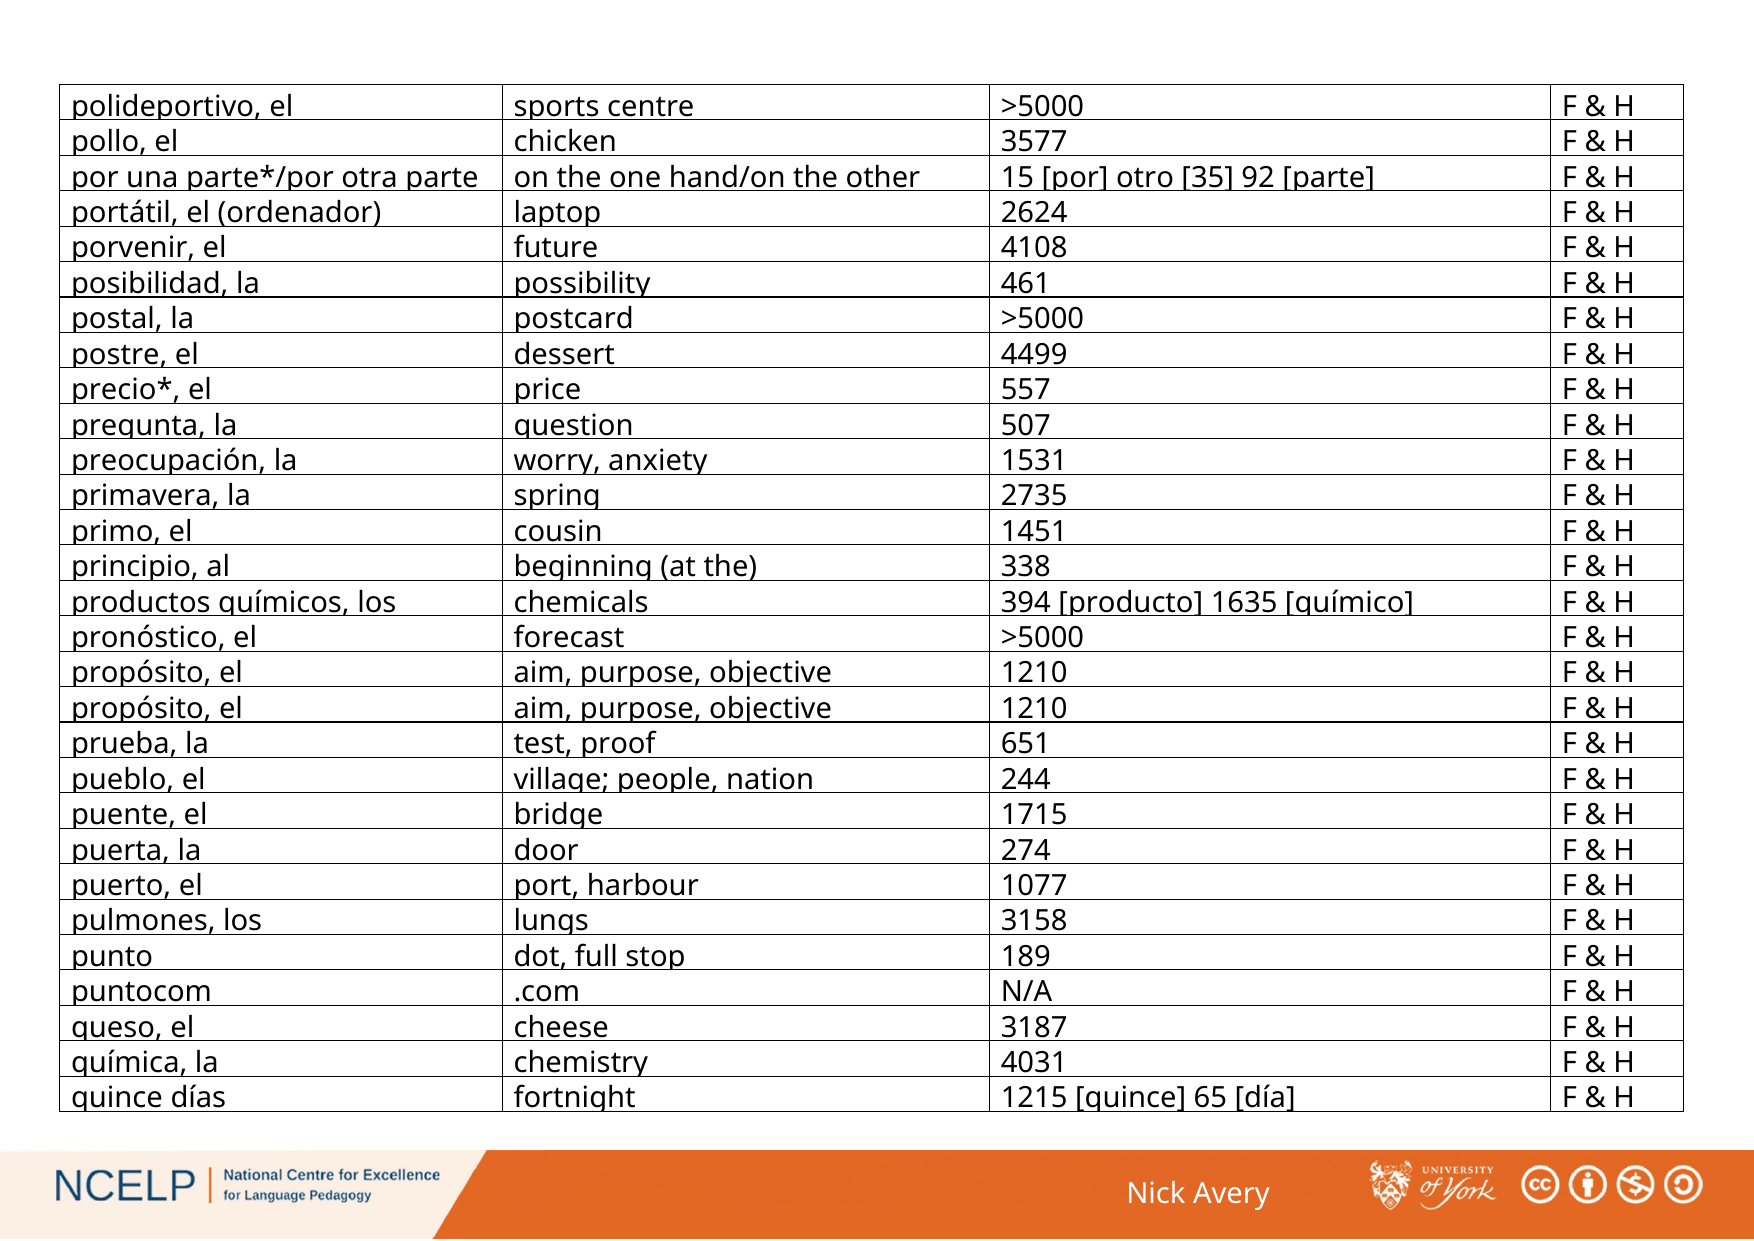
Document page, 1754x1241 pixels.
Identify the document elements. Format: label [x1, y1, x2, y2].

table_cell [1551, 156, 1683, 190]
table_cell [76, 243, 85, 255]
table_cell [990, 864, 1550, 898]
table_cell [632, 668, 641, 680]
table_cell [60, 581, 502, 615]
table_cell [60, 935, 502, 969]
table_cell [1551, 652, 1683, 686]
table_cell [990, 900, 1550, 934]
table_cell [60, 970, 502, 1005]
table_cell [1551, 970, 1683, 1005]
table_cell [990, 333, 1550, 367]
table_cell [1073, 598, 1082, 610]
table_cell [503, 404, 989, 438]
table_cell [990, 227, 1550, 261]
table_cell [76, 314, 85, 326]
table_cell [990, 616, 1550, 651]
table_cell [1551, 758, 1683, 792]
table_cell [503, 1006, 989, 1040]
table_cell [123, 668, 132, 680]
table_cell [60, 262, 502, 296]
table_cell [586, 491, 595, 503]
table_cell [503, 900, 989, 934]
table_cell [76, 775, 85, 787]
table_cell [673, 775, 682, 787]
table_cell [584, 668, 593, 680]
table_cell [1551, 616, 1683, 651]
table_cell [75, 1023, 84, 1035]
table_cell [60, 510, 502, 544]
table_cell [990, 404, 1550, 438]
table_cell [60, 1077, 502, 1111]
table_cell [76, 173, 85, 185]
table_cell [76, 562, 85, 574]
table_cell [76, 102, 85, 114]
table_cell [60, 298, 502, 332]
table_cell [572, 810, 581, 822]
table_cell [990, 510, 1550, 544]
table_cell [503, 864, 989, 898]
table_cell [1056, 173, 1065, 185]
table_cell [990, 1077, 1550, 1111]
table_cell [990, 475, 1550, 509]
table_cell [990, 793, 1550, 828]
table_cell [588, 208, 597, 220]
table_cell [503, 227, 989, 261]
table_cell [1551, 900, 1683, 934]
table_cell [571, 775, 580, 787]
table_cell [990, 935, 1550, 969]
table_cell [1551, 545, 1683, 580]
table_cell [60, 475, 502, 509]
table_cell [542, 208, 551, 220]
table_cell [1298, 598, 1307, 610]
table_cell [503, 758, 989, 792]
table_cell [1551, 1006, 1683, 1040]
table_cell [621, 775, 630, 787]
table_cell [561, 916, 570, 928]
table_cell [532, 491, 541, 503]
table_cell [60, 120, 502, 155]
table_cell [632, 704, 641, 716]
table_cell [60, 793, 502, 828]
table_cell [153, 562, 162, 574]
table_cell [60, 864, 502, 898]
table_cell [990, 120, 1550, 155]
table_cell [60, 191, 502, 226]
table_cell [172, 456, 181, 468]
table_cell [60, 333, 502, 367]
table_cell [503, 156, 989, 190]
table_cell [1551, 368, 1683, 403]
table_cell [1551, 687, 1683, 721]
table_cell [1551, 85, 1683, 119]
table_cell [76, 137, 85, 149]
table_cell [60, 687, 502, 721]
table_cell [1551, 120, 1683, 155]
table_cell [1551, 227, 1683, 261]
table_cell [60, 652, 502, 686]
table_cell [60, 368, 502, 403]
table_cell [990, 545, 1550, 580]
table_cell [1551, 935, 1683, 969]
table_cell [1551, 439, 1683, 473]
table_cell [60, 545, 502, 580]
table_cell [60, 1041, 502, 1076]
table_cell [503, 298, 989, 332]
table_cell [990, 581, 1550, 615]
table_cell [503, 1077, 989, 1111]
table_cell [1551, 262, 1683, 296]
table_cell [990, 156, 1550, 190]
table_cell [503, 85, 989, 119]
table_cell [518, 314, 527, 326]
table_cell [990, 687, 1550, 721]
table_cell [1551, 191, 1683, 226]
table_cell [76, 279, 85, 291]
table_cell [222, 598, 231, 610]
picture [0, 1150, 1754, 1239]
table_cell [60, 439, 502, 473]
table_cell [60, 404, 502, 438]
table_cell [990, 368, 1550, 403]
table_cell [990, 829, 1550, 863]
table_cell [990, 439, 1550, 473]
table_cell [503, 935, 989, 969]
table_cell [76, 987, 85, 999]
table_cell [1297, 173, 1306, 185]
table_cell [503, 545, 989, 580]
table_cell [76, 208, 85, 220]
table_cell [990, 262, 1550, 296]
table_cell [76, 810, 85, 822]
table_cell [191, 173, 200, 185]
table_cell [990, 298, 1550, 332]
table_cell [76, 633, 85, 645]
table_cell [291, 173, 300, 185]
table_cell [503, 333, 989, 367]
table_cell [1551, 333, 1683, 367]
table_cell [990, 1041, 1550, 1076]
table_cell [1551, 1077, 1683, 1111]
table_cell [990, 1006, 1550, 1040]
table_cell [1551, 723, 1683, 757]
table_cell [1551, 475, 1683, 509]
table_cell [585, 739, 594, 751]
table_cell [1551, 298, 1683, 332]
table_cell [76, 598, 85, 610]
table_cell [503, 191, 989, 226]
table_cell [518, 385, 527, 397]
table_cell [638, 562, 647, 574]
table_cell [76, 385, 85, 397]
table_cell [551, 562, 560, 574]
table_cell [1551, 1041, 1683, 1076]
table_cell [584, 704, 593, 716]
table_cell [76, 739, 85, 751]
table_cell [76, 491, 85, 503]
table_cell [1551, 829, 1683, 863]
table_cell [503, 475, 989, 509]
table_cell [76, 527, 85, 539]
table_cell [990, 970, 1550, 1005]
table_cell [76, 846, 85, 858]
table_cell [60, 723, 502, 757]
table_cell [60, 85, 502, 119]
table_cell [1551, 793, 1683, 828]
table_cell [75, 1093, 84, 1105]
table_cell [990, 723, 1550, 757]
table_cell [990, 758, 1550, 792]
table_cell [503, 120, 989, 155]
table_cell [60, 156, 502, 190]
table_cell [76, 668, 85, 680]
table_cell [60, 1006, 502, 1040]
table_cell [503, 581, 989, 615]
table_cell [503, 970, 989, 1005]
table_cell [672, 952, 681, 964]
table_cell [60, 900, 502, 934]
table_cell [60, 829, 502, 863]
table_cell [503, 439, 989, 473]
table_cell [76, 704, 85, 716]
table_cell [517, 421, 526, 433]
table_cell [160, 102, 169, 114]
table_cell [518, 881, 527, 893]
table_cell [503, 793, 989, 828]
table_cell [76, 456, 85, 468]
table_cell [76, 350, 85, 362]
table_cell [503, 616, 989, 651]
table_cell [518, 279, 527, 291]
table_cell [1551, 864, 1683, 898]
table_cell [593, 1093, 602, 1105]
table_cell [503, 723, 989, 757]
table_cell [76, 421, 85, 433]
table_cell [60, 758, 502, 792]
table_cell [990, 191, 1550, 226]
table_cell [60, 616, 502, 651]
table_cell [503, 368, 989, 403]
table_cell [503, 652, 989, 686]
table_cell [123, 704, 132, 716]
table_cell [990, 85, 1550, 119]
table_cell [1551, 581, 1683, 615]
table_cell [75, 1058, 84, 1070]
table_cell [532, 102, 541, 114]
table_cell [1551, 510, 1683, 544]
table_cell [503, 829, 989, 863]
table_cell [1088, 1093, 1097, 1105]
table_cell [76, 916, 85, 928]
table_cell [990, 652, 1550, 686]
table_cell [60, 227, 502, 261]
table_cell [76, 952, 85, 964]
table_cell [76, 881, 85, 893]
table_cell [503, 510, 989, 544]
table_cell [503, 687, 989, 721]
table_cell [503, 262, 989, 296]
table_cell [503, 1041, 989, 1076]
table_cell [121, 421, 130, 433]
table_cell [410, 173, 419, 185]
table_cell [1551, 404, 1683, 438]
